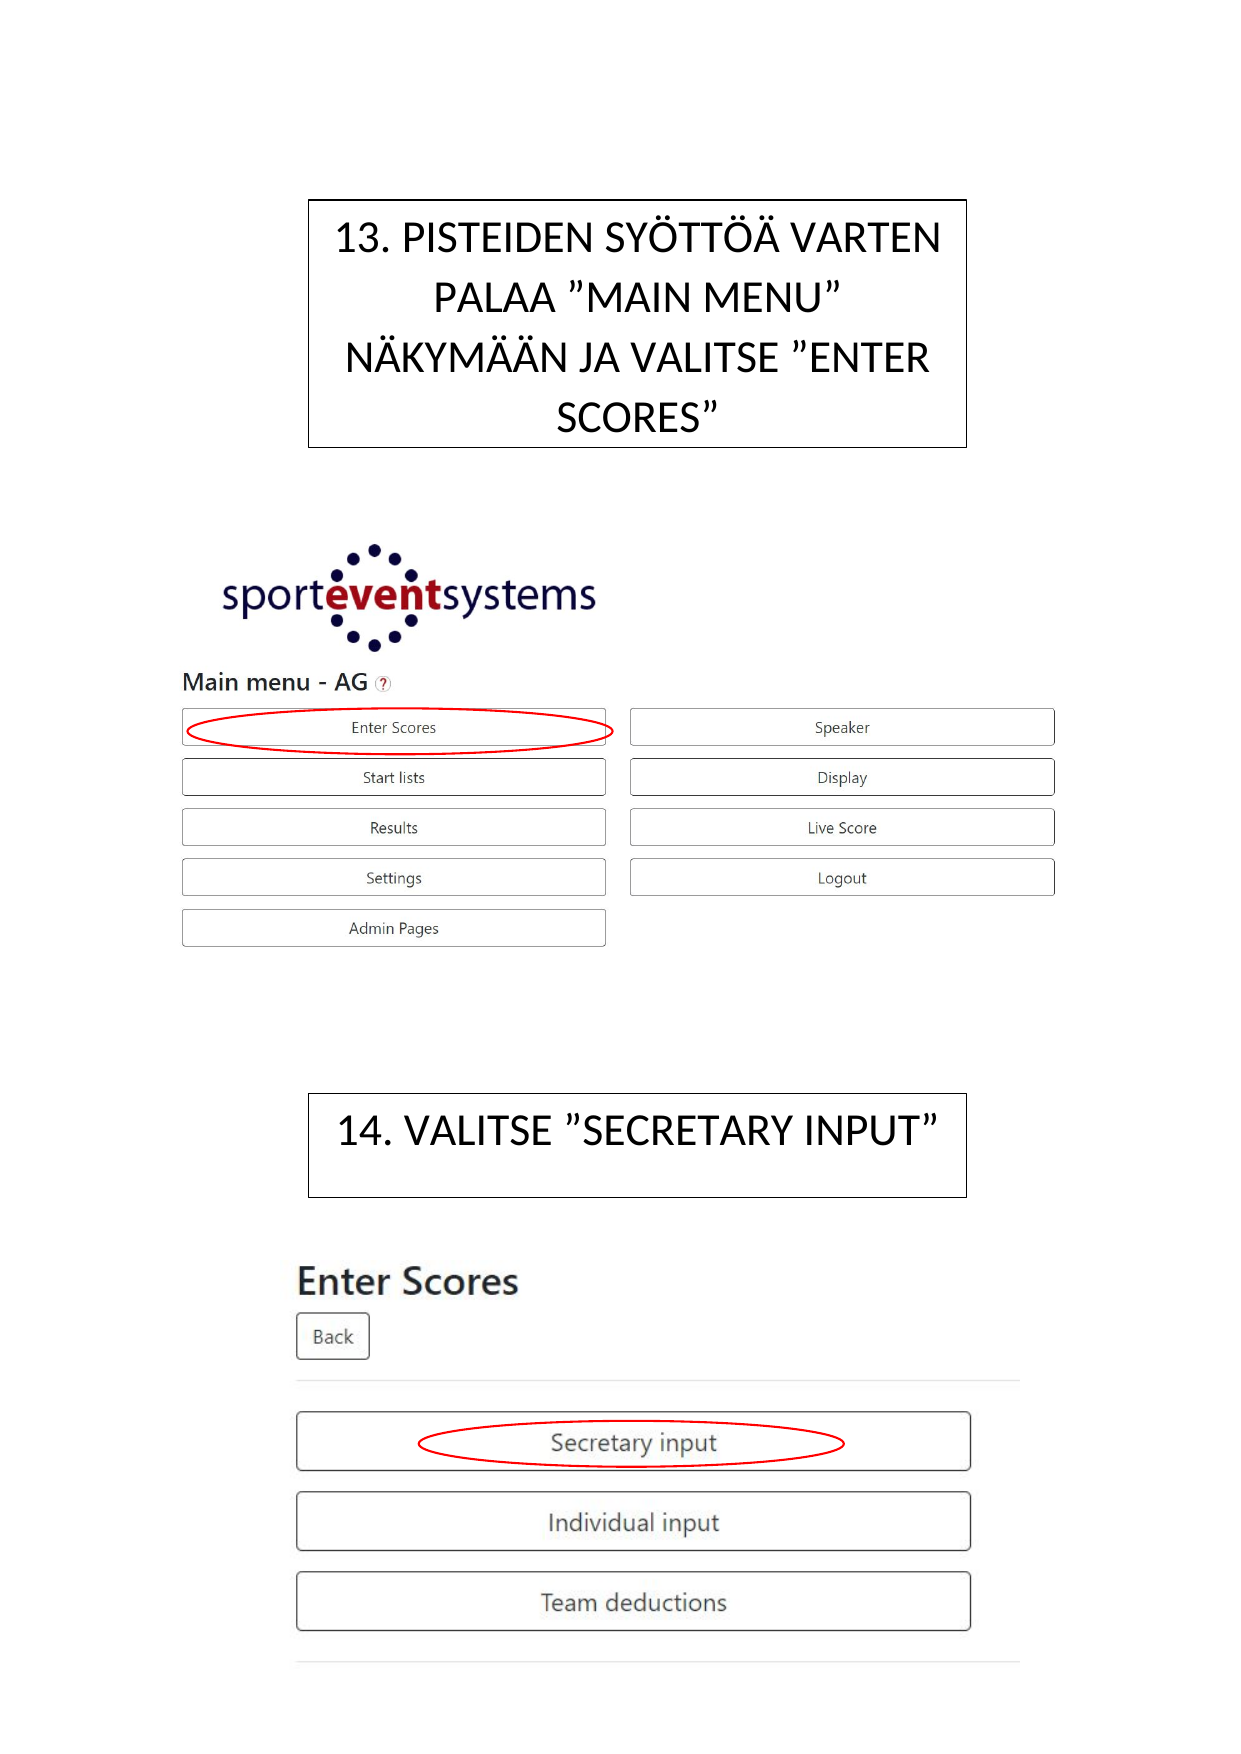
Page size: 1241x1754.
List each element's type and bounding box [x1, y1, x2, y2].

picture [280, 1260, 1020, 1675]
picture [139, 526, 1137, 1012]
